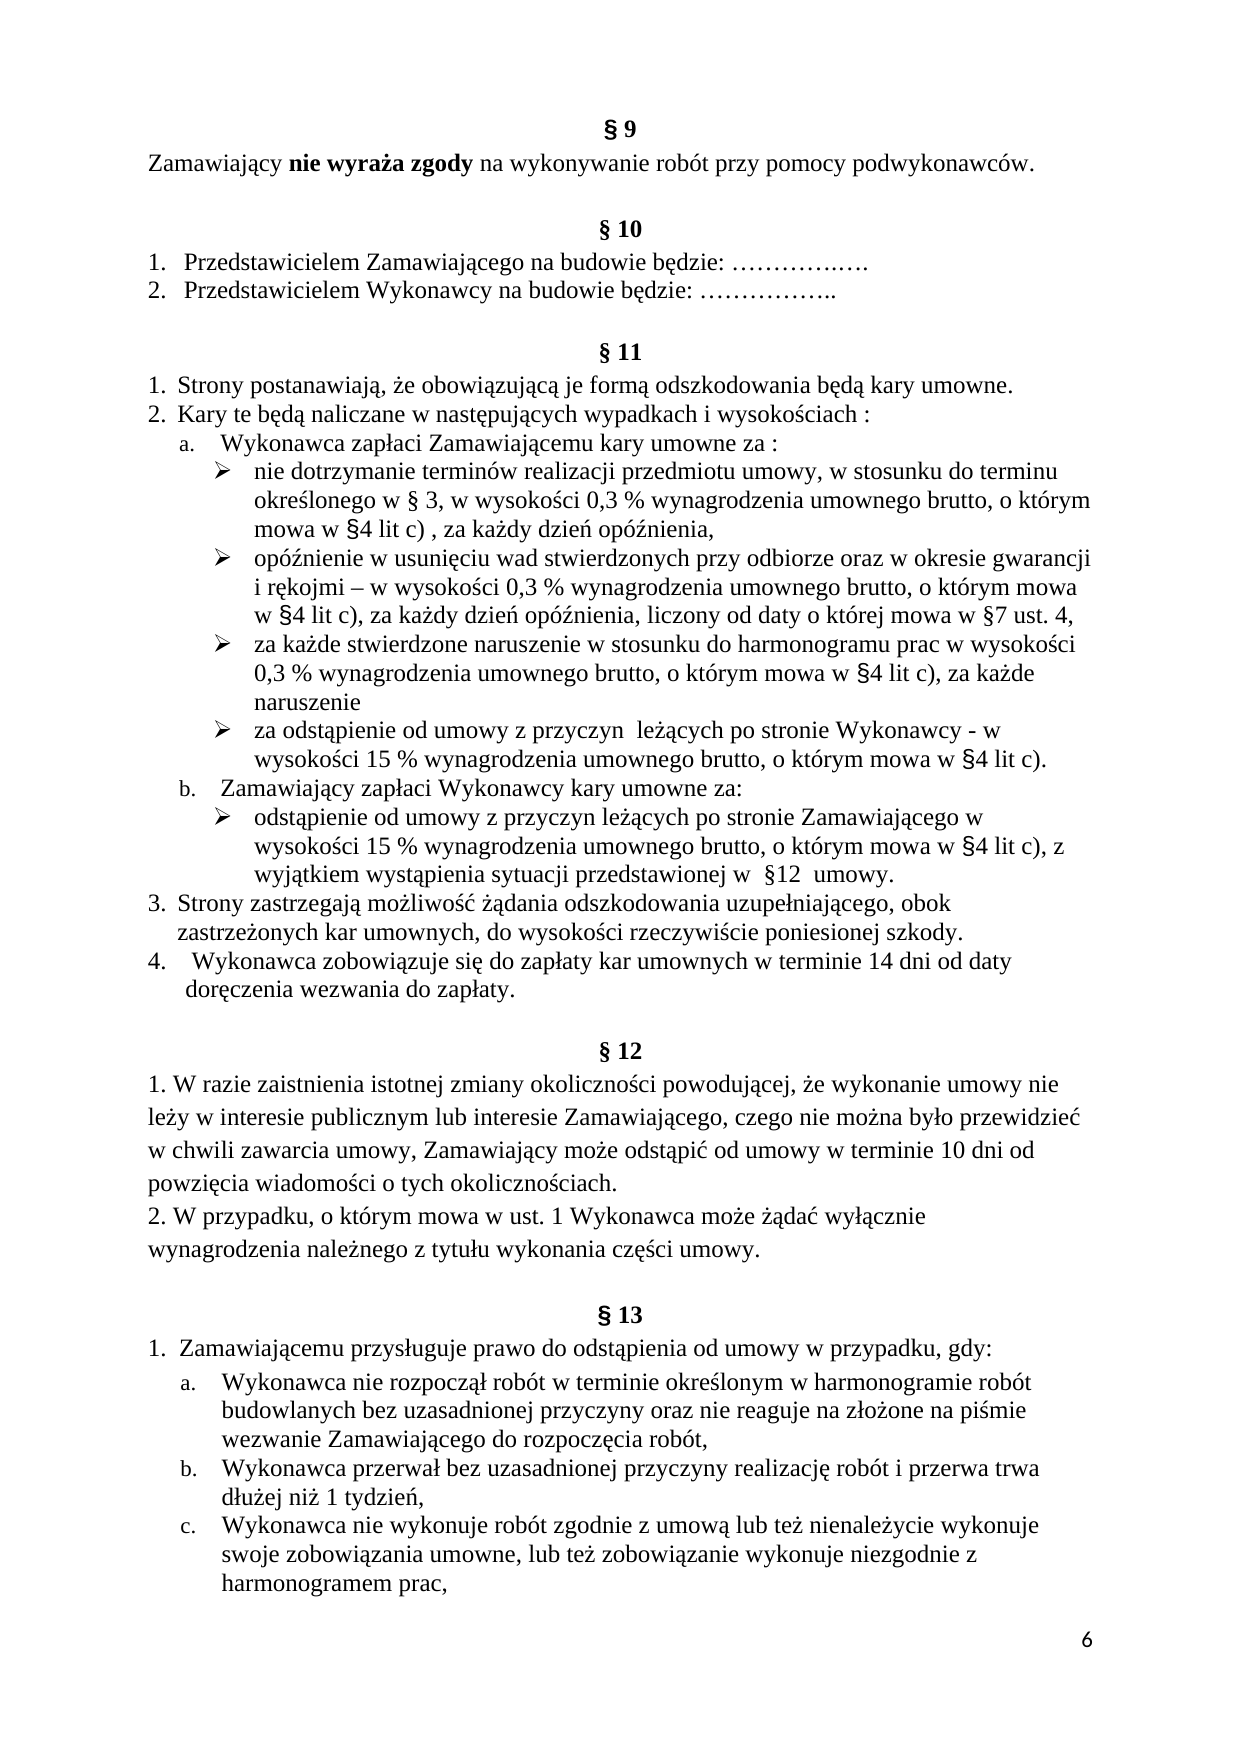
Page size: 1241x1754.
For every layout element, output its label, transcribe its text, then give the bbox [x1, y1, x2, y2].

list Wykonawca nie wykonuje robót zgodnie z umową lub też nienależycie wykonuje swoje zobowiązania umowne, lub też zobowiązanie wykonuje niezgodnie z harmonogramem prac, [180, 1510, 1093, 1597]
text § 11 [148, 337, 1093, 366]
list Zamawiający zapłaci Wykonawcy kary umowne za: [179, 773, 1093, 802]
list nie dotrzymanie terminów realizacji przedmiotu umowy, w stosunku do terminu określonego w § 3, w wysokości 0,3 % wynagrodzenia umownego brutto, o którym mowa w 4 lit c) , za każdy dzień opóźnienia, [213, 456, 1093, 543]
list Wykonawca nie rozpoczął robót w terminie określonym w harmonogramie robót budowlanych bez uzasadnionej przyczyny oraz nie reaguje na złożone na piśmie wezwanie Zamawiającego do rozpoczęcia robót, [180, 1367, 1093, 1453]
text 9 [148, 114, 1093, 143]
list za każde stwierdzone naruszenie w stosunku do harmonogramu prac w wysokości 0,3 % wynagrodzenia umownego brutto, o którym mowa w 4 lit c), za każde naruszenie [213, 629, 1093, 716]
list Strony zastrzegają możliwość żądania odszkodowania uzupełniającego, obok zastrzeżonych kar umownych, do wysokości rzeczywiście poniesionej szkody. [148, 888, 1093, 946]
text 1. Zamawiającemu przysługuje prawo do odstąpienia od umowy w przypadku, gdy: [148, 1333, 1093, 1362]
text 13 [148, 1300, 1093, 1329]
text 2. W przypadku, o którym mowa w ust. 1 Wykonawca może żądać wyłącznie wynagrodzenia należnego z tytułu wykonania części umowy. [148, 1201, 1093, 1263]
list Przedstawicielem Wykonawcy na budowie będzie: …………….. [148, 275, 1093, 304]
text § 10 [148, 214, 1093, 242]
list Przedstawicielem Zamawiającego na budowie będzie: ………….…. [148, 247, 1093, 275]
list opóźnienie w usunięciu wad stwierdzonych przy odbiorze oraz w okresie gwarancji i rękojmi – w wysokości 0,3 % wynagrodzenia umownego brutto, o którym mowa w 4 lit c), za każdy dzień opóźnienia, liczony od daty o której mowa w §7 ust. 4, [213, 543, 1093, 629]
text § 12 [148, 1036, 1093, 1065]
list Wykonawca przerwał bez uzasadnionej przyczyny realizację robót i przerwa trwa dłużej niż 1 tydzień, [180, 1453, 1093, 1510]
list Kary te będą naliczane w następujących wypadkach i wysokościach : [148, 399, 1093, 428]
list Strony postanawiają, że obowiązującą je formą odszkodowania będą kary umowne. [148, 370, 1093, 399]
list Wykonawca zapłaci Zamawiającemu kary umowne za : [179, 428, 1093, 456]
text 1. W razie zaistnienia istotnej zmiany okoliczności powodującej, że wykonanie umowy nie leży w interesie publicznym lub interesie Zamawiającego, czego nie można było przewidzieć w chwili zawarcia umowy, Zamawiający może odstąpić od umowy w terminie 10 dni od powzięcia wiadomości o tych okolicznościach. [148, 1069, 1093, 1197]
list odstąpienie od umowy z przyczyn leżących po stronie Zamawiającego w wysokości 15 % wynagrodzenia umownego brutto, o którym mowa w 4 lit c), z wyjątkiem wystąpienia sytuacji przedstawionej w §12 umowy. [213, 802, 1093, 888]
text Zamawiający nie wyraża zgody na wykonywanie robót przy pomocy podwykonawców. [148, 148, 1093, 176]
list Wykonawca zobowiązuje się do zapłaty kar umownych w terminie 14 dni od daty doręczenia wezwania do zapłaty. [148, 946, 1093, 1003]
list za odstąpienie od umowy z przyczyn leżących po stronie Wykonawcy - w wysokości 15 % wynagrodzenia umownego brutto, o którym mowa w 4 lit c). [213, 716, 1093, 773]
